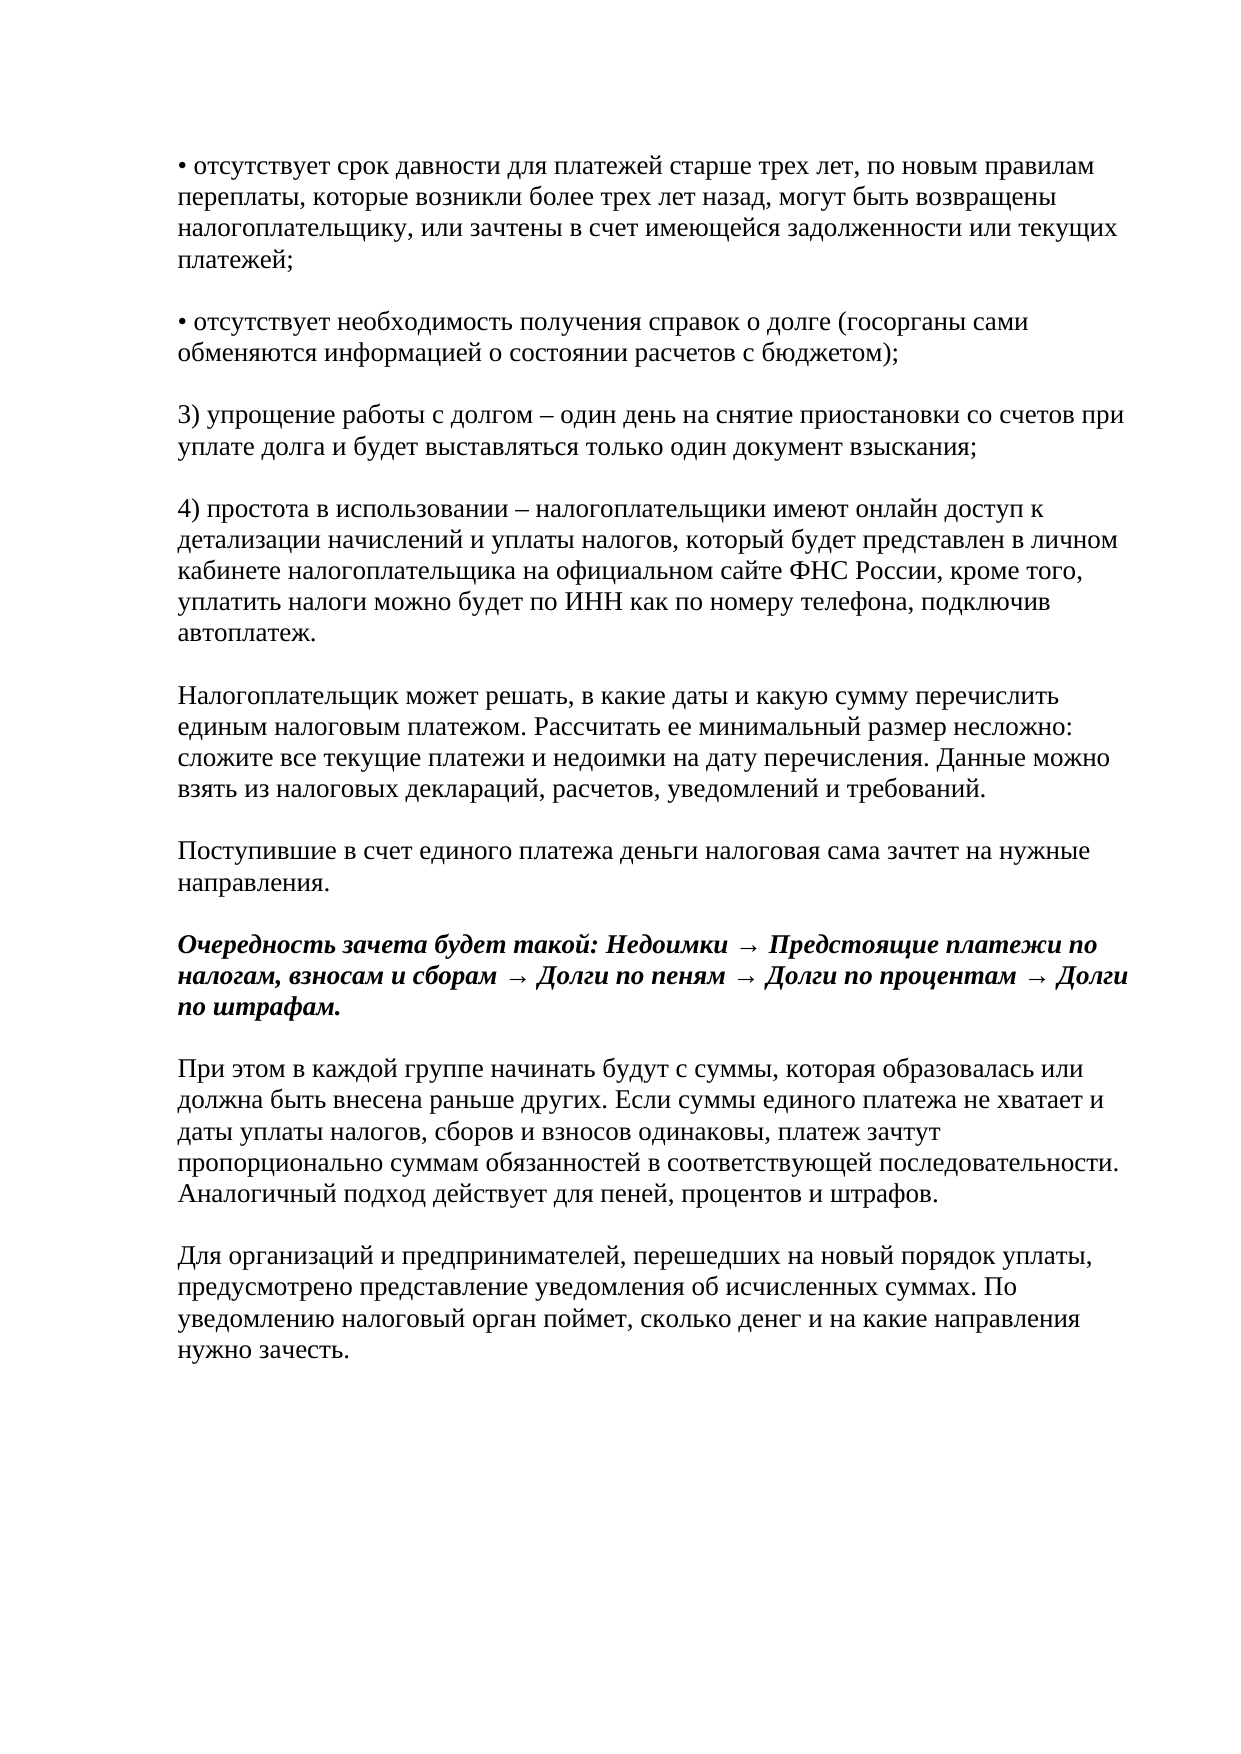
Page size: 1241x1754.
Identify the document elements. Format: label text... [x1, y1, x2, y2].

text Для организаций и предпринимателей, перешедших на новый порядок уплаты, предусмотрено представление уведомления об исчисленных суммах. По уведомлению налоговый орган поймет, сколько денег и на какие направления нужно зачесть. [177, 1239, 1152, 1364]
text • отсутствует необходимость получения справок о долге (госорганы сами обменяются информацией о состоянии расчетов с бюджетом); [177, 305, 1152, 367]
text Налогоплательщик может решать, в какие даты и какую сумму перечислить единым налоговым платежом. Рассчитать ее минимальный размер несложно: сложите все текущие платежи и недоимки на дату перечисления. Данные можно взять из налоговых деклараций, расчетов, уведомлений и требований. [177, 679, 1152, 803]
text 4) простота в использовании – налогоплательщики имеют онлайн доступ к детализации начислений и уплаты налогов, который будет представлен в личном кабинете налогоплательщика на официальном сайте ФНС России, кроме того, уплатить налоги можно будет по ИНН как по номеру телефона, подключив автоплатеж. [177, 492, 1152, 648]
text 3) упрощение работы с долгом – один день на снятие приостановки со счетов при уплате долга и будет выставляться только один документ взыскания; [177, 398, 1152, 461]
text Поступившие в счет единого платежа деньги налоговая сама зачтет на нужные направления. [177, 834, 1152, 897]
text При этом в каждой группе начинать будут с суммы, которая образовалась или должна быть внесена раньше других. Если суммы единого платежа не хватает и даты уплаты налогов, сборов и взносов одинаковы, платеж зачтут пропорционально суммам обязанностей в соответствующей последовательности. Аналогичный подход действует для пеней, процентов и штрафов. [177, 1052, 1152, 1208]
text Очередность зачета будет такой: Недоимки → Предстоящие платежи по налогам, взносам и сборам → Долги по пеням → Долги по процентам → Долги по штрафам. [177, 928, 1152, 1021]
text • отсутствует срок давности для платежей старше трех лет, по новым правилам переплаты, которые возникли более трех лет назад, могут быть возвращены налогоплательщику, или зачтены в счет имеющейся задолженности или текущих платежей; [177, 149, 1152, 274]
